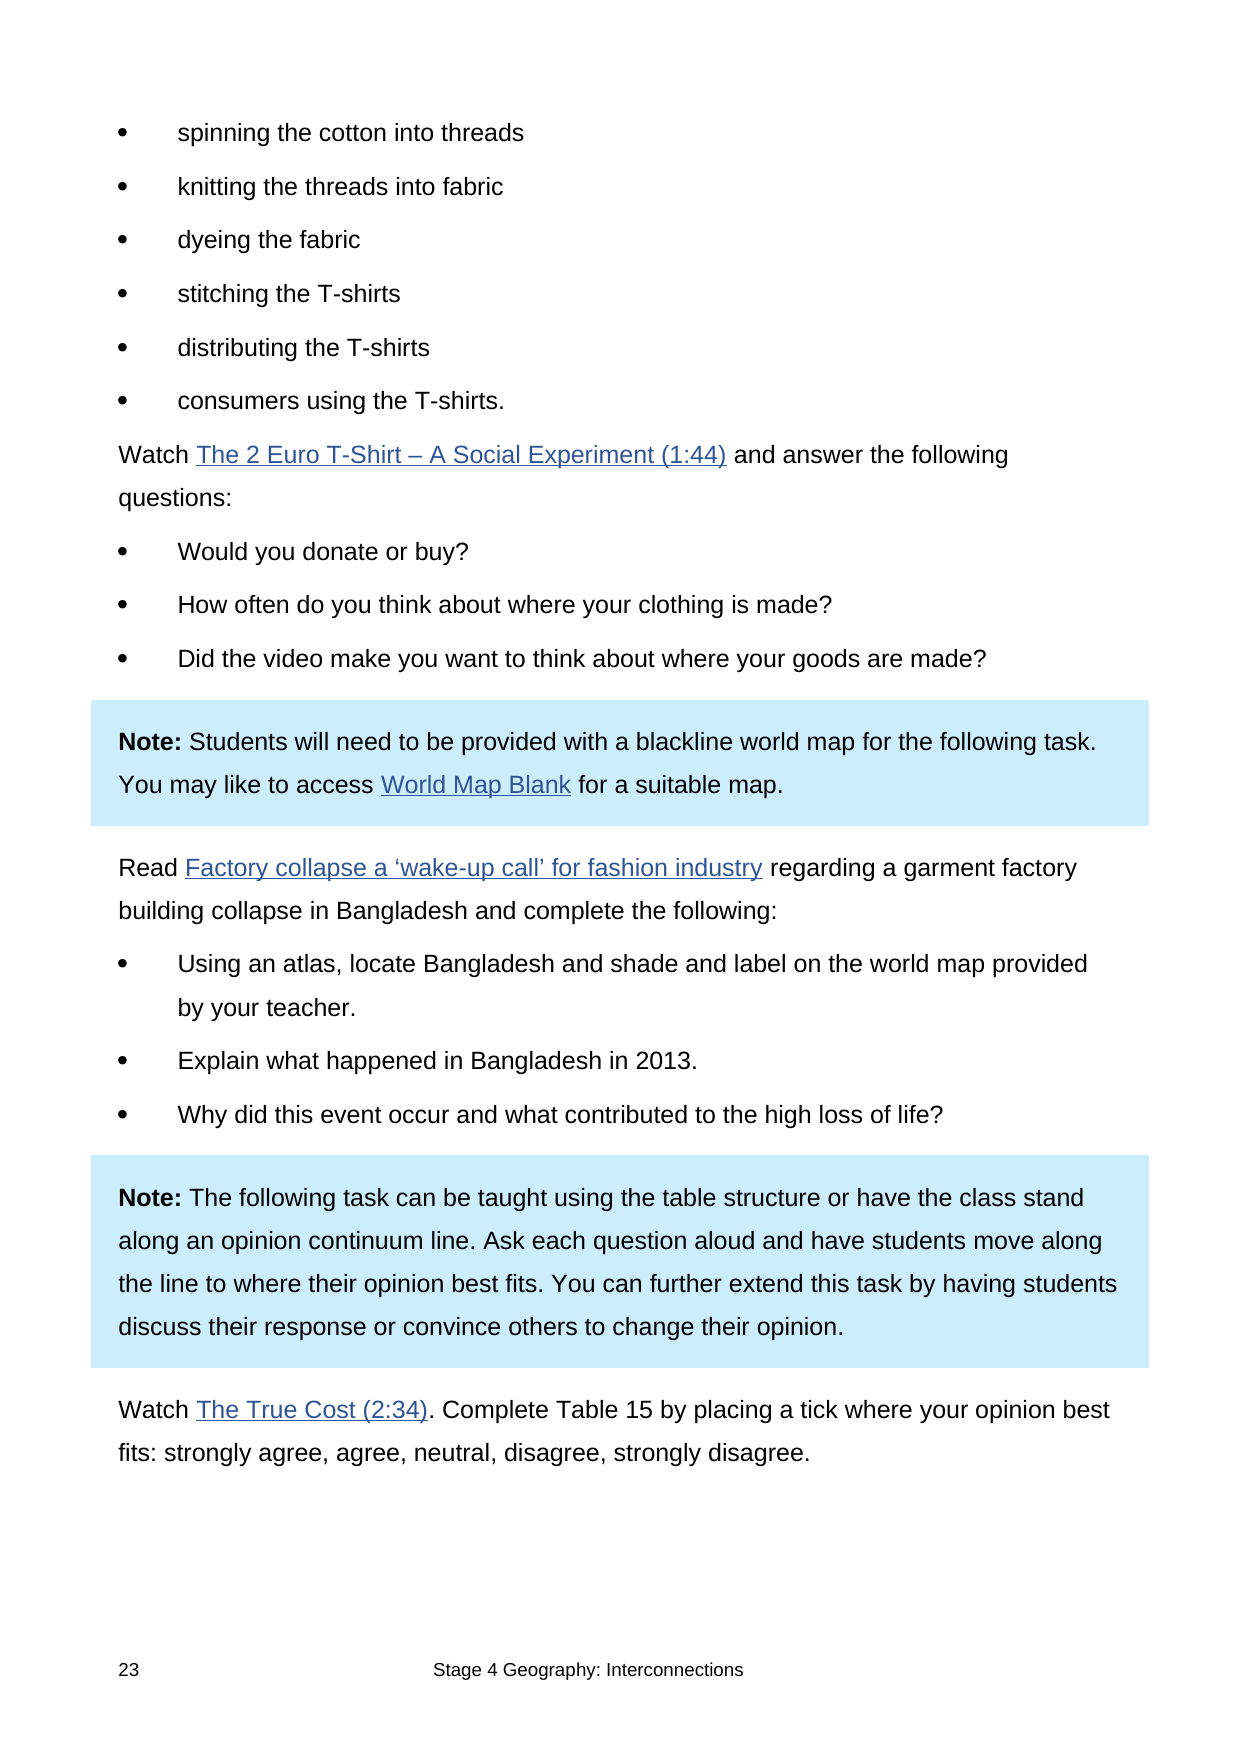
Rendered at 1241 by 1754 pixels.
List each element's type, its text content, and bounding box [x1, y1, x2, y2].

list stitching the T-shirts [118, 279, 1122, 308]
list distributing the T-shirts [118, 333, 1122, 362]
list knitting the threads into fabric [118, 172, 1122, 201]
list Would you donate or buy? [118, 537, 1122, 566]
list Explain what happened in Bangladesh in 2013. [118, 1046, 1122, 1075]
text Read Factory collapse a ‘wake-up call’ for fashion industry regarding a garment factory building collapse in Bangladesh and complete the following: [118, 853, 1122, 924]
list consumers using the T-shirts. [118, 386, 1122, 415]
list How often do you think about where your clothing is made? [118, 590, 1122, 619]
list Using an atlas, locate Bangladesh and shade and label on the world map provided by your teacher. [118, 949, 1122, 1021]
text Note: Students will need to be provided with a blackline world map for the following task. You may like to access World Map Blank for a suitable map. [97, 706, 1143, 819]
text Watch The True Cost (2:34). Complete Table 15 by placing a tick where your opinion best fits: strongly agree, agree, neutral, disagree, strongly disagree. [118, 1394, 1122, 1466]
text Note: The following task can be taught using the table structure or have the class stand along an opinion continuum line. Ask each question aloud and have students move along the line to where their opinion best fits. You can further extend this task by having students discuss their response or convince others to change their opinion. [97, 1162, 1143, 1361]
list Why did this event occur and what contributed to the high loss of life? [118, 1100, 1122, 1128]
list spinning the cotton into threads [118, 118, 1122, 147]
list Did the video make you want to think about where your goods are made? [118, 644, 1122, 673]
list dyeing the fabric [118, 225, 1122, 254]
text Watch The 2 Euro T-Shirt – A Social Experiment (1:44) and answer the following questions: [118, 440, 1122, 512]
